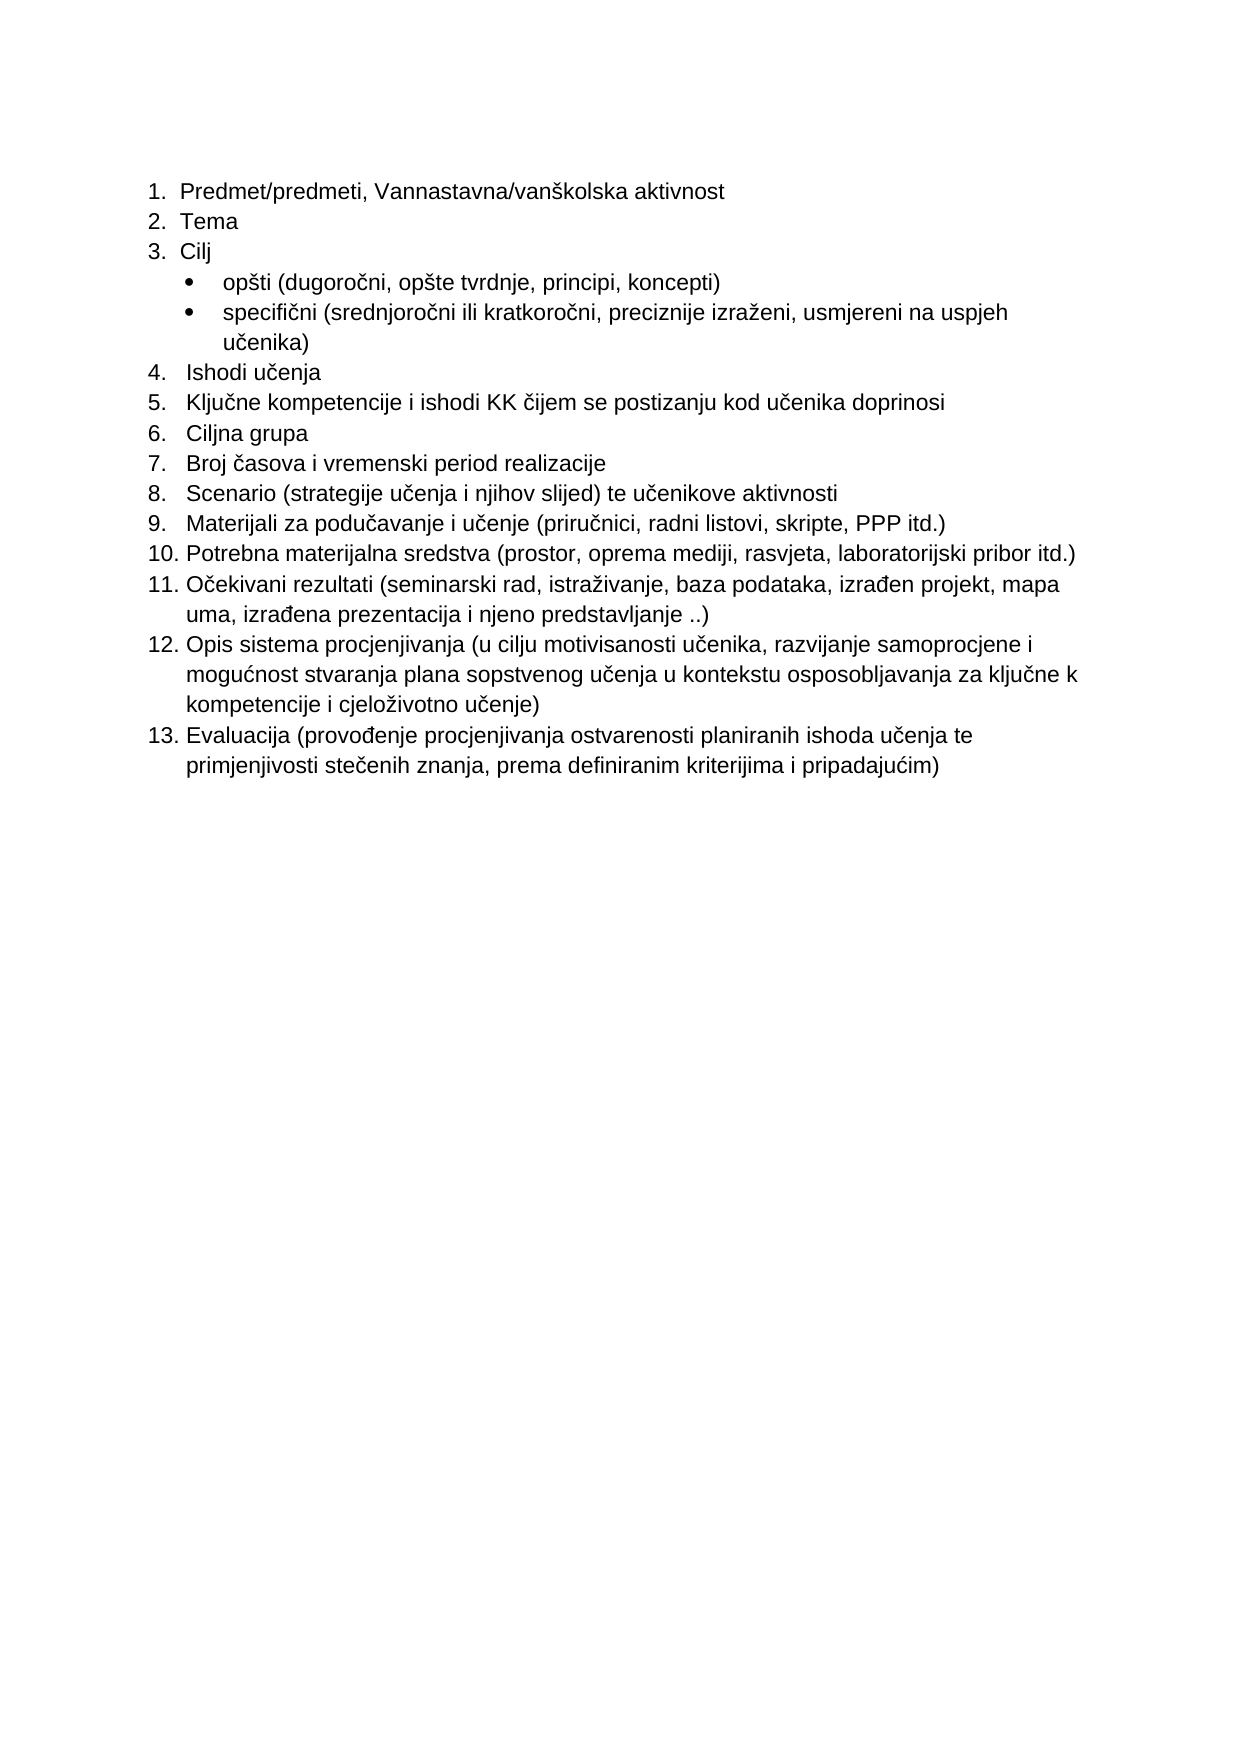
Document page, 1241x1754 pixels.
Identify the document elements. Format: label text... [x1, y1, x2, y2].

text 2. Tema [148, 208, 1093, 234]
text primjenjivosti stečenih znanja, prema definiranim kriterijima i pripadajućim) [148, 752, 1093, 778]
text 11. Očekivani rezultati (seminarski rad, istraživanje, baza podataka, izrađen projekt, mapa [148, 571, 1093, 597]
list specifični (srednjoročni ili kratkoročni, preciznije izraženi, usmjereni na uspjeh učenika) [185, 299, 1093, 355]
text 1. Predmet/predmeti, Vannastavna/vanškolska aktivnost [148, 178, 1093, 204]
text 7. Broj časova i vremenski period realizacije [148, 450, 1093, 476]
text mogućnost stvaranja plana sopstvenog učenja u kontekstu osposobljavanja za ključne k [148, 661, 1093, 687]
text 12. Opis sistema procjenjivanja (u cilju motivisanosti učenika, razvijanje samoprocjene i [148, 631, 1093, 657]
text 6. Ciljna grupa [148, 419, 1093, 446]
text 8. Scenario (strategije učenja i njihov slijed) te učenikove aktivnosti [148, 480, 1093, 506]
text 4. Ishodi učenja [148, 359, 1093, 385]
text 13. Evaluacija (provođenje procjenjivanja ostvarenosti planiranih ishoda učenja te [148, 722, 1093, 748]
text 5. Ključne kompetencije i ishodi KK čijem se postizanju kod učenika doprinosi [148, 389, 1093, 416]
list opšti (dugoročni, opšte tvrdnje, principi, koncepti) [185, 268, 1093, 295]
text 9. Materijali za podučavanje i učenje (priručnici, radni listovi, skripte, PPP itd.) [148, 510, 1093, 536]
text uma, izrađena prezentacija i njeno predstavljanje ..) [148, 601, 1093, 627]
text 10. Potrebna materijalna sredstva (prostor, oprema mediji, rasvjeta, laboratorijski pribor itd.) [148, 540, 1093, 567]
text kompetencije i cjeloživotno učenje) [148, 691, 1093, 718]
text 3. Cilj [148, 238, 1093, 264]
